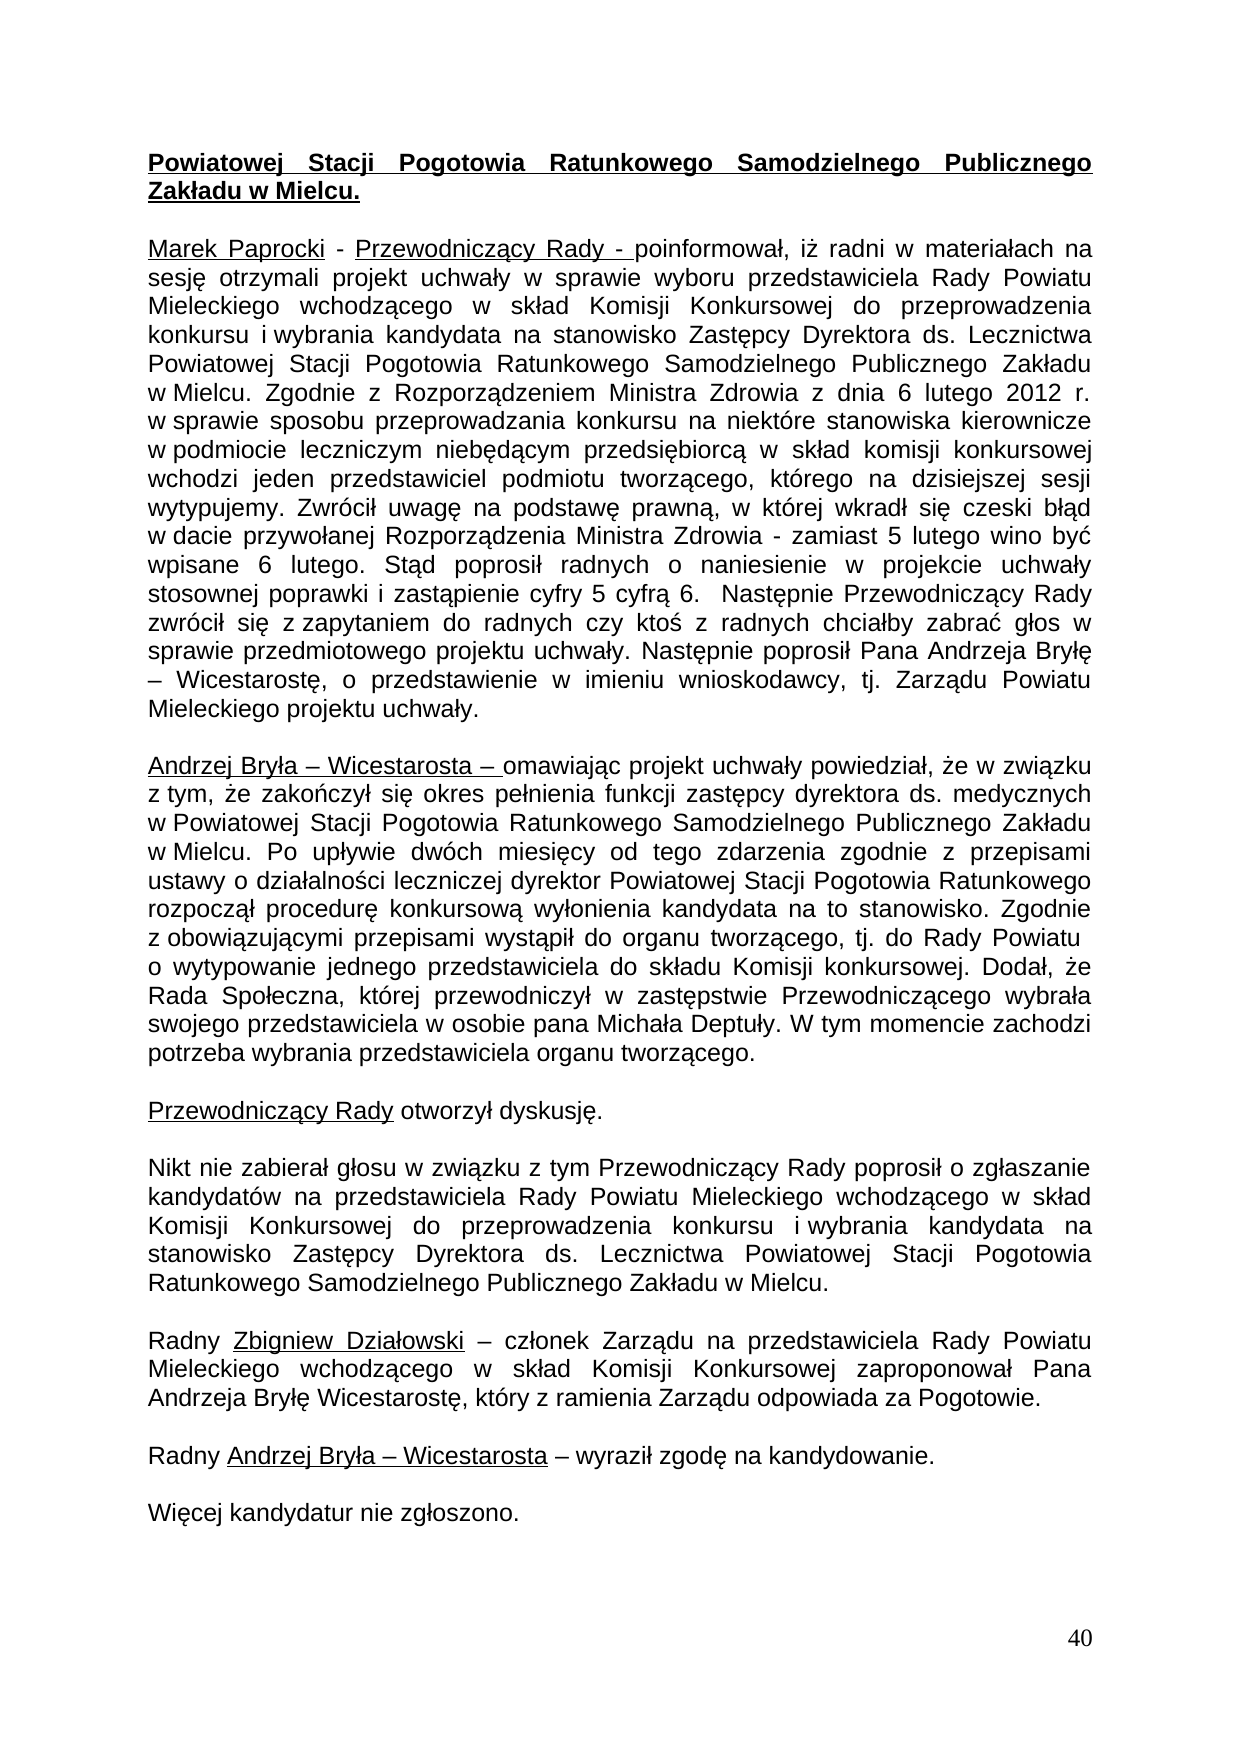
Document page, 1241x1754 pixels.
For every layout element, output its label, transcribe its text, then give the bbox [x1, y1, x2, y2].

text Przewodniczący Rady otworzył dyskusję. [148, 1096, 1093, 1124]
text Więcej kandydatur nie zgłoszono. [148, 1498, 1093, 1527]
text Radny Zbigniew Działowski – członek Zarządu na przedstawiciela Rady Powiatu Mieleckiego wchodzącego w skład Komisji Konkursowej zaproponował Pana Andrzeja Bryłę Wicestarostę, który z ramienia Zarządu odpowiada za Pogotowie. [148, 1326, 1093, 1412]
text Nikt nie zabierał głosu w związku z tym Przewodniczący Rady poprosił o zgłaszanie kandydatów na przedstawiciela Rady Powiatu Mieleckiego wchodzącego w skład Komisji Konkursowej do przeprowadzenia konkursu i wybrania kandydata na stanowisko Zastępcy Dyrektora ds. Lecznictwa Powiatowej Stacji Pogotowia Ratunkowego Samodzielnego Publicznego Zakładu w Mielcu. [148, 1153, 1093, 1297]
text Radny Andrzej Bryła – Wicestarosta – wyraził zgodę na kandydowanie. [148, 1441, 1093, 1469]
text Andrzej Bryła – Wicestarosta – omawiając projekt uchwały powiedział, że w związku z tym, że zakończył się okres pełnienia funkcji zastępcy dyrektora ds. medycznych w Powiatowej Stacji Pogotowia Ratunkowego Samodzielnego Publicznego Zakładu w Mielcu. Po upływie dwóch miesięcy od tego zdarzenia zgodnie z przepisami ustawy o działalności leczniczej dyrektor Powiatowej Stacji Pogotowia Ratunkowego rozpoczął procedurę konkursową wyłonienia kandydata na to stanowisko. Zgodnie z obowiązującymi przepisami wystąpił do organu tworzącego, tj. do Rady Powiatu o wytypowanie jednego przedstawiciela do składu Komisji konkursowej. Dodał, że Rada Społeczna, której przewodniczył w zastępstwie Przewodniczącego wybrała swojego przedstawiciela w osobie pana Michała Deptuły. W tym momencie zachodzi potrzeba wybrania przedstawiciela organu tworzącego. [148, 751, 1093, 1067]
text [148, 148, 1093, 173]
text Marek Paprocki - Przewodniczący Rady - poinformował, iż radni w materiałach na sesję otrzymali projekt uchwały w sprawie wyboru przedstawiciela Rady Powiatu Mieleckiego wchodzącego w skład Komisji Konkursowej do przeprowadzenia konkursu i wybrania kandydata na stanowisko Zastępcy Dyrektora ds. Lecznictwa Powiatowej Stacji Pogotowia Ratunkowego Samodzielnego Publicznego Zakładu w Mielcu. Zgodnie z Rozporządzeniem Ministra Zdrowia z dnia 6 lutego 2012 r. w sprawie sposobu przeprowadzania konkursu na niektóre stanowiska kierownicze w podmiocie leczniczym niebędącym przedsiębiorcą w skład komisji konkursowej wchodzi jeden przedstawiciel podmiotu tworzącego, którego na dzisiejszej sesji wytypujemy. Zwrócił uwagę na podstawę prawną, w której wkradł się czeski błąd w dacie przywołanej Rozporządzenia Ministra Zdrowia - zamiast 5 lutego wino być wpisane 6 lutego. Stąd poprosił radnych o naniesienie w projekcie uchwały stosownej poprawki i zastąpienie cyfry 5 cyfrą 6. Następnie Przewodniczący Rady zwrócił się z zapytaniem do radnych czy ktoś z radnych chciałby zabrać głos w sprawie przedmiotowego projektu uchwały. Następnie poprosił Pana Andrzeja Bryłę – Wicestarostę, o przedstawienie w imieniu wnioskodawcy, tj. Zarządu Powiatu Mieleckiego projektu uchwały. [148, 234, 1093, 723]
